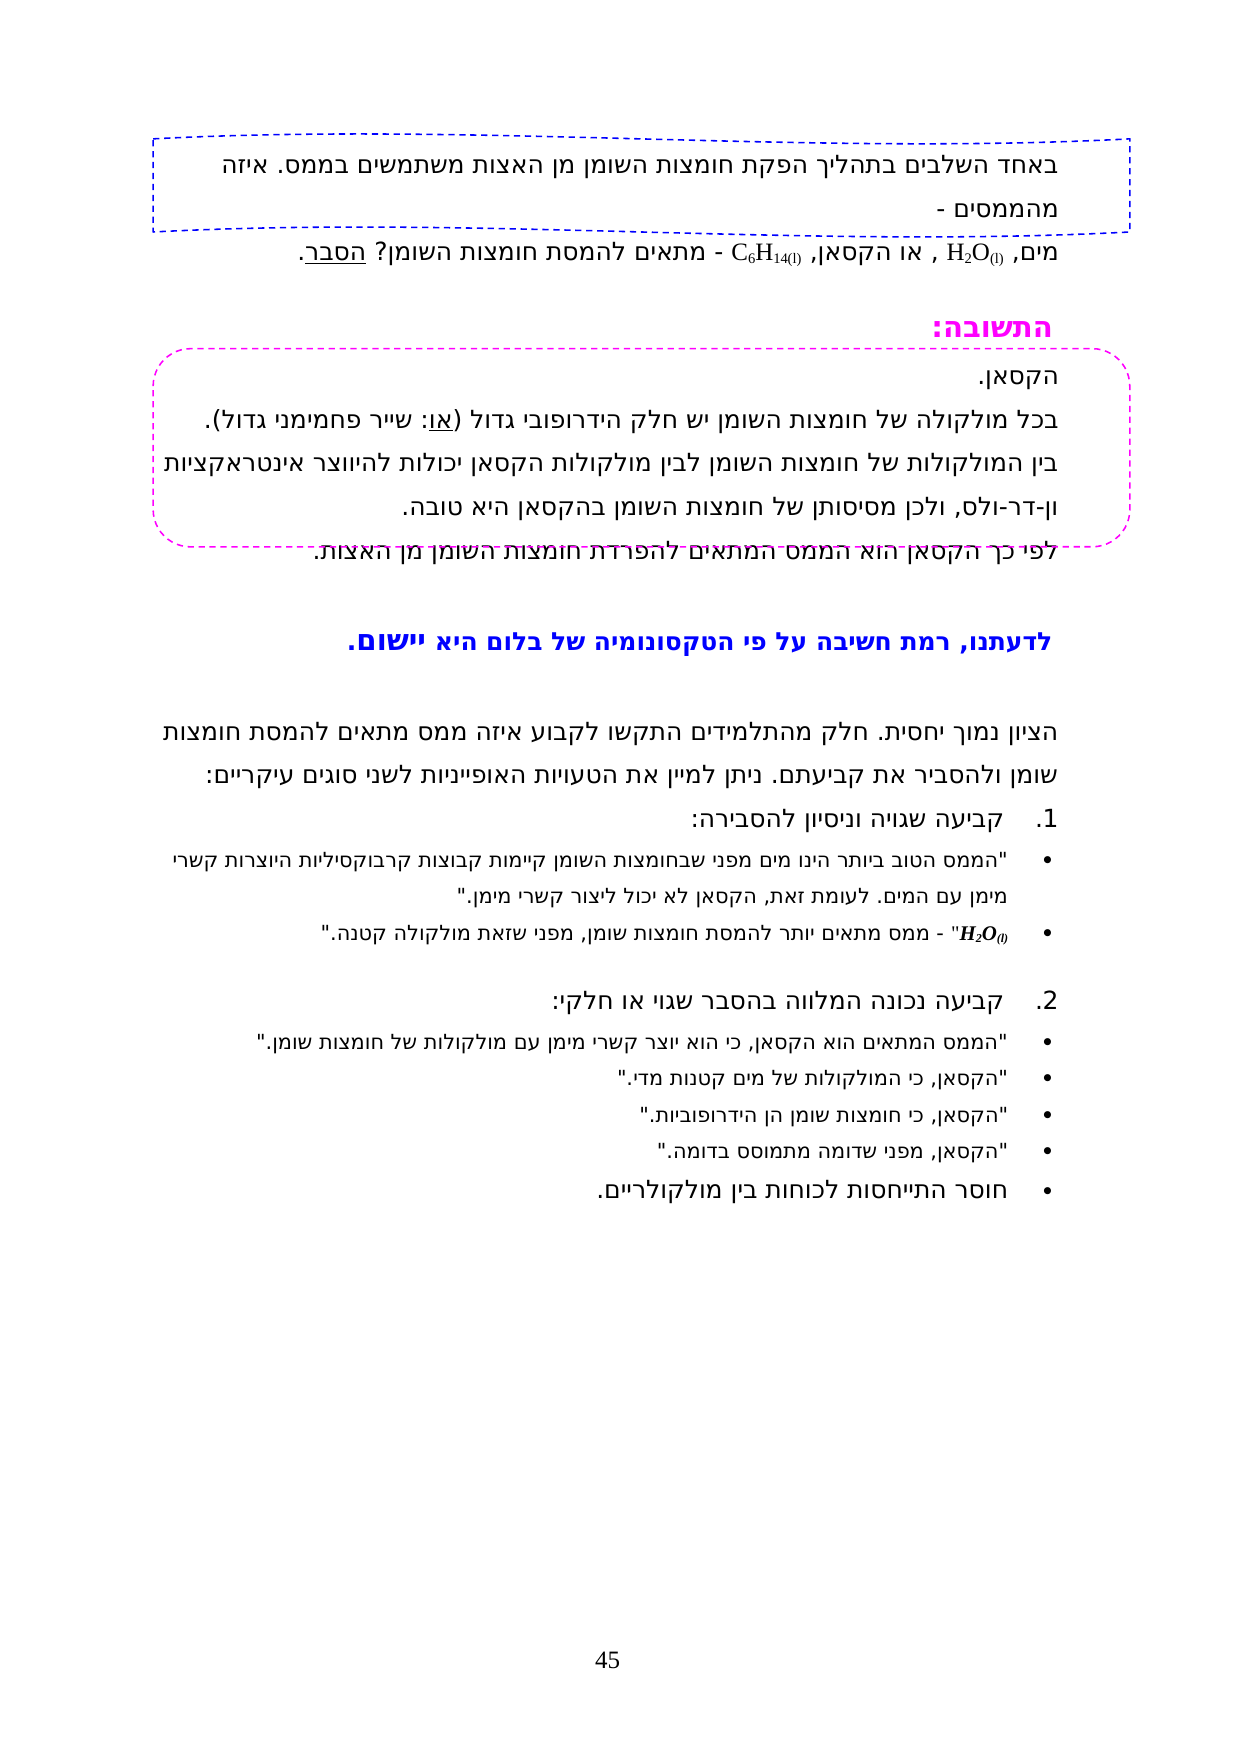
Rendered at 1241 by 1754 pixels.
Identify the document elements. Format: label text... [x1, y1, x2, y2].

text חוסר התייחסות לכוחות בין מולקולריים. [162, 1175, 1053, 1204]
text "הקסאן, כי חומצות שומן הן הידרופוביות." [162, 1103, 1053, 1127]
text לדעתנו, רמת חשיבה על פי הטקסונומיה של בלום היא יישום. [162, 623, 1053, 657]
text מים, H2O(l) , או הקסאן, C6H14(l) - מתאים להמסת חומצות השומן? הסבר. [133, 237, 1059, 267]
text הקסאן. [133, 361, 1059, 390]
text "הקסאן, מפני שדומה מתמוסס בדומה." [162, 1139, 1053, 1163]
text "הממס המתאים הוא הקסאן, כי הוא יוצר קשרי מימן עם מולקולות של חומצות שומן." [162, 1030, 1053, 1054]
text הציון נמוך יחסית. חלק מהתלמידים התקשו לקבוע איזה ממס מתאים להמסת חומצות שומן ולהסביר את קביעתם. ניתן למיין את הטעויות האופייניות לשני סוגים עיקריים: [133, 717, 1059, 790]
text 2. קביעה נכונה המלווה בהסבר שגוי או חלקי: [148, 986, 1059, 1015]
text בכל מולקולה של חומצות השומן יש חלק הידרופובי גדול (או: שייר פחמימני גדול). [133, 405, 1059, 434]
text לפי כך הקסאן הוא הממס המתאים להפרדת חומצות השומן מן האצות. [133, 536, 1059, 565]
text בין המולקולות של חומצות השומן לבין מולקולות הקסאן יכולות להיווצר אינטראקציות ון-דר-ולס, ולכן מסיסותן של חומצות השומן בהקסאן היא טובה. [133, 448, 1059, 521]
text "H2O(l) - ממס מתאים יותר להמסת חומצות שומן, מפני שזאת מולקולה קטנה." [162, 921, 1053, 945]
text התשובה: [162, 310, 1053, 344]
text 1. קביעה שגויה וניסיון להסבירה: [148, 804, 1059, 834]
text באחד השלבים בתהליך הפקת חומצות השומן מן האצות משתמשים בממס. איזה מהממסים - [133, 150, 1059, 223]
text "הממס הטוב ביותר הינו מים מפני שבחומצות השומן קיימות קבוצות קרבוקסיליות היוצרות קשרי מימן עם המים. לעומת זאת, הקסאן לא יכול ליצור קשרי מימן." [162, 848, 1053, 909]
text "הקסאן, כי המולקולות של מים קטנות מדי." [162, 1066, 1053, 1091]
